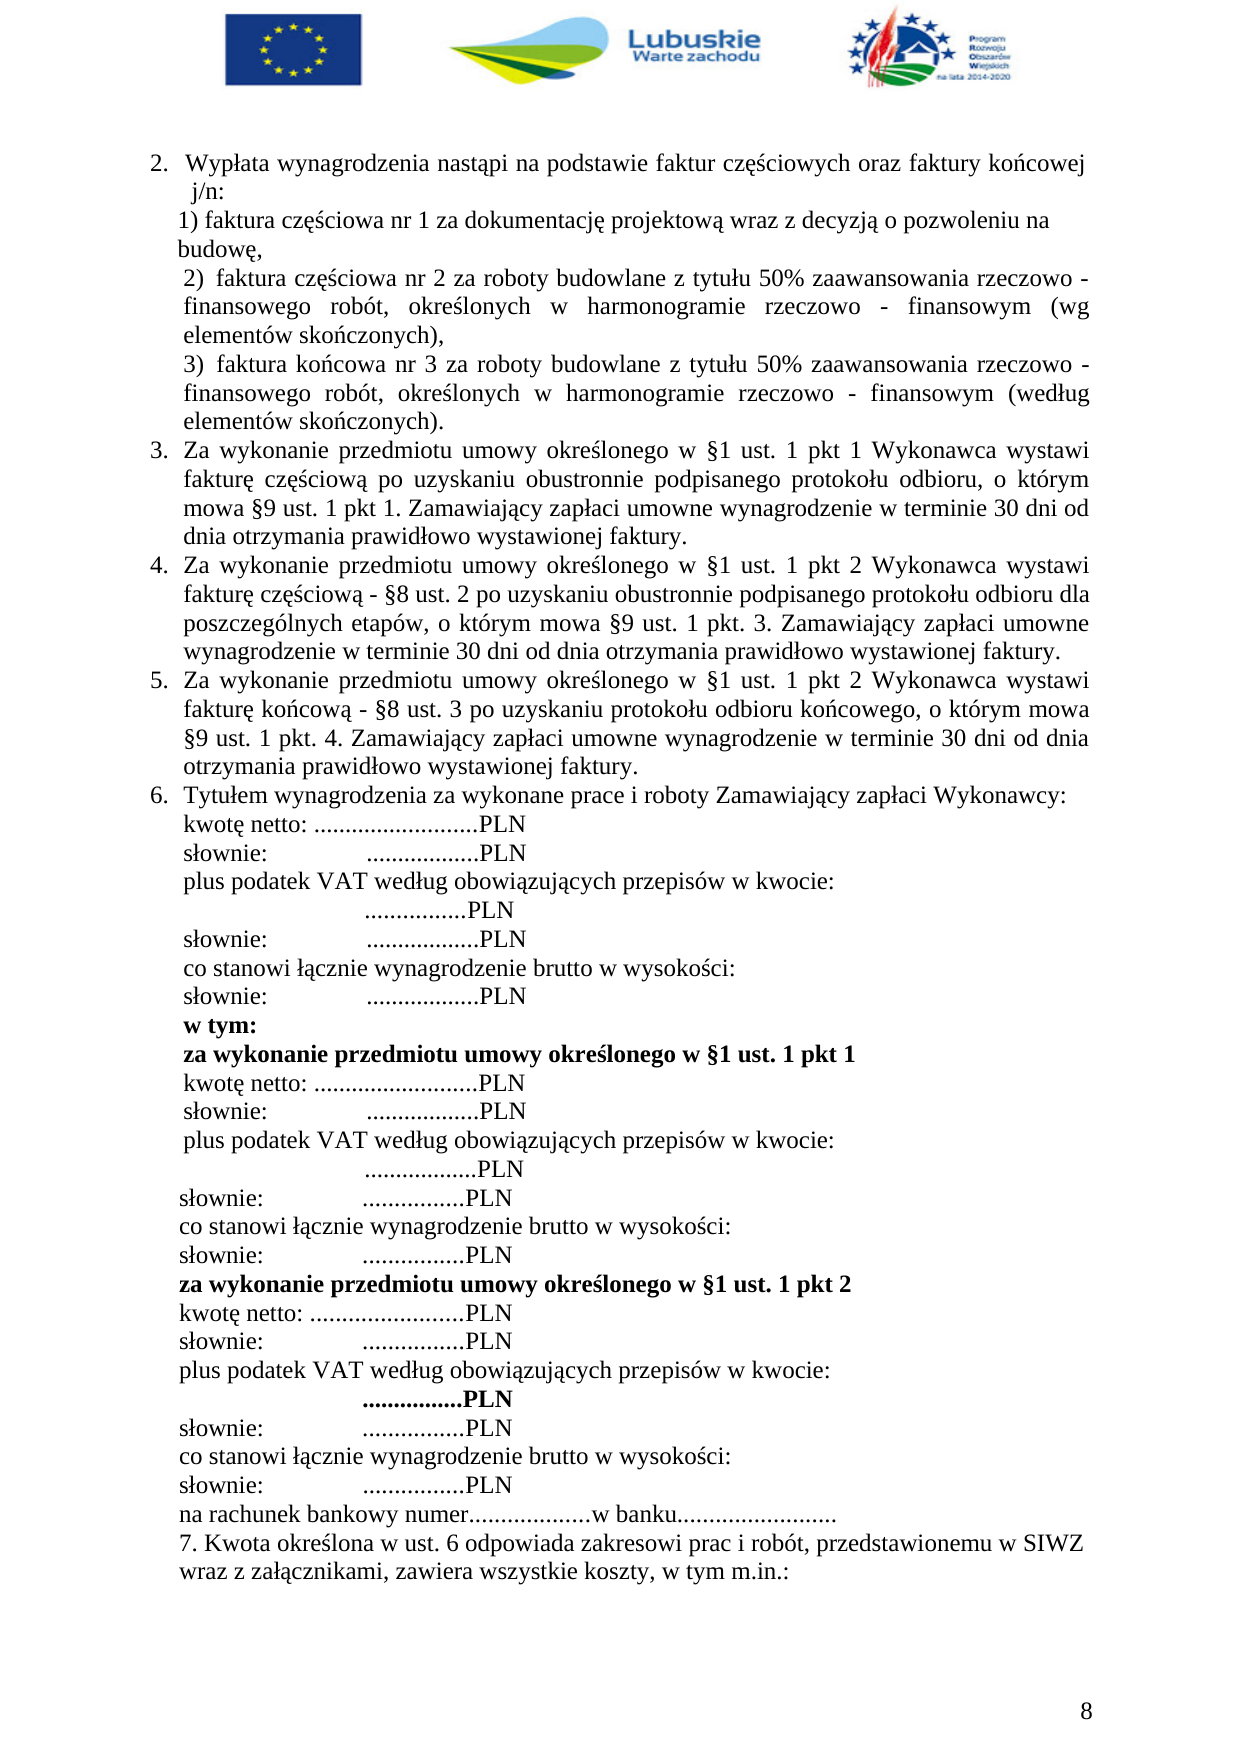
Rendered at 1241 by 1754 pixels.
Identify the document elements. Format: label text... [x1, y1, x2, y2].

text plus podatek VAT według obowiązujących przepisów w kwocie: [183, 1125, 1092, 1154]
text 7. Kwota określona w ust. 6 odpowiada zakresowi prac i robót, przedstawionemu w SIWZ wraz z załącznikami, zawiera wszystkie koszty, w tym m.in.: [179, 1528, 1090, 1585]
text PLN [364, 895, 1092, 924]
picture [208, 0, 1033, 100]
text kwotę netto: PLN [183, 1068, 1092, 1096]
list Tytułem wynagrodzenia za wykonane prace i roboty Zamawiający zapłaci Wykonawcy: [150, 780, 1090, 809]
text słownie: PLN [179, 1326, 1092, 1355]
text co stanowi łącznie wynagrodzenie brutto w wysokości: [183, 953, 1092, 981]
text słownie: PLN [183, 981, 1092, 1010]
text co stanowi łącznie wynagrodzenie brutto w wysokości: [179, 1441, 1092, 1470]
text co stanowi łącznie wynagrodzenie brutto w wysokości: [179, 1211, 1092, 1240]
text w tym: [183, 1010, 1092, 1039]
text słownie: PLN [183, 838, 1092, 866]
list Wypłata wynagrodzenia nastąpi na podstawie faktur częściowych oraz faktury końcowej j/n: [150, 148, 1086, 205]
text słownie: PLN [183, 924, 1092, 953]
text kwotę netto: PLN [179, 1298, 1092, 1326]
text 1) faktura częściowa nr 1 za dokumentację projektową wraz z decyzją o pozwoleniu na budowę, [177, 205, 1086, 263]
text za wykonanie przedmiotu umowy określonego w §1 ust. 1 pkt 1 [183, 1039, 1092, 1068]
text słownie: PLN [179, 1240, 1092, 1269]
list Za wykonanie przedmiotu umowy określonego w §1 ust. 1 pkt 2 Wykonawca wystawi fakturę końcową - §8 ust. 3 po uzyskaniu protokołu odbioru końcowego, o którym mowa §9 ust. 1 pkt. 4. Zamawiający zapłaci umowne wynagrodzenie w terminie 30 dni od dnia otrzymania prawidłowo wystawionej faktury. [150, 665, 1090, 780]
text kwotę netto: PLN [183, 809, 1092, 838]
text za wykonanie przedmiotu umowy określonego w §1 ust. 1 pkt 2 [179, 1269, 1092, 1298]
text PLN [364, 1154, 1092, 1183]
text słownie: PLN [179, 1183, 1092, 1211]
text PLN [362, 1384, 1092, 1413]
list faktura końcowa nr 3 za roboty budowlane z tytułu 50% zaawansowania rzeczowo - finansowego robót, określonych w harmonogramie rzeczowo - finansowym (według elementów skończonych). [183, 349, 1090, 435]
text słownie: PLN [179, 1413, 1092, 1441]
text plus podatek VAT według obowiązujących przepisów w kwocie: [183, 866, 1092, 895]
list Za wykonanie przedmiotu umowy określonego w §1 ust. 1 pkt 2 Wykonawca wystawi fakturę częściową - §8 ust. 2 po uzyskaniu obustronnie podpisanego protokołu odbioru dla poszczególnych etapów, o którym mowa §9 ust. 1 pkt. 3. Zamawiający zapłaci umowne wynagrodzenie w terminie 30 dni od dnia otrzymania prawidłowo wystawionej faktury. [150, 550, 1090, 665]
text słownie: PLN [179, 1470, 1092, 1499]
text plus podatek VAT według obowiązujących przepisów w kwocie: [179, 1355, 1092, 1384]
text słownie: PLN [183, 1096, 1092, 1125]
list Za wykonanie przedmiotu umowy określonego w §1 ust. 1 pkt 1 Wykonawca wystawi fakturę częściową po uzyskaniu obustronnie podpisanego protokołu odbioru, o którym mowa §9 ust. 1 pkt 1. Zamawiający zapłaci umowne wynagrodzenie w terminie 30 dni od dnia otrzymania prawidłowo wystawionej faktury. [150, 435, 1090, 550]
text na rachunek bankowy numer w banku [179, 1499, 1092, 1528]
list faktura częściowa nr 2 za roboty budowlane z tytułu 50% zaawansowania rzeczowo - finansowego robót, określonych w harmonogramie rzeczowo - finansowym (wg elementów skończonych), [183, 263, 1090, 349]
